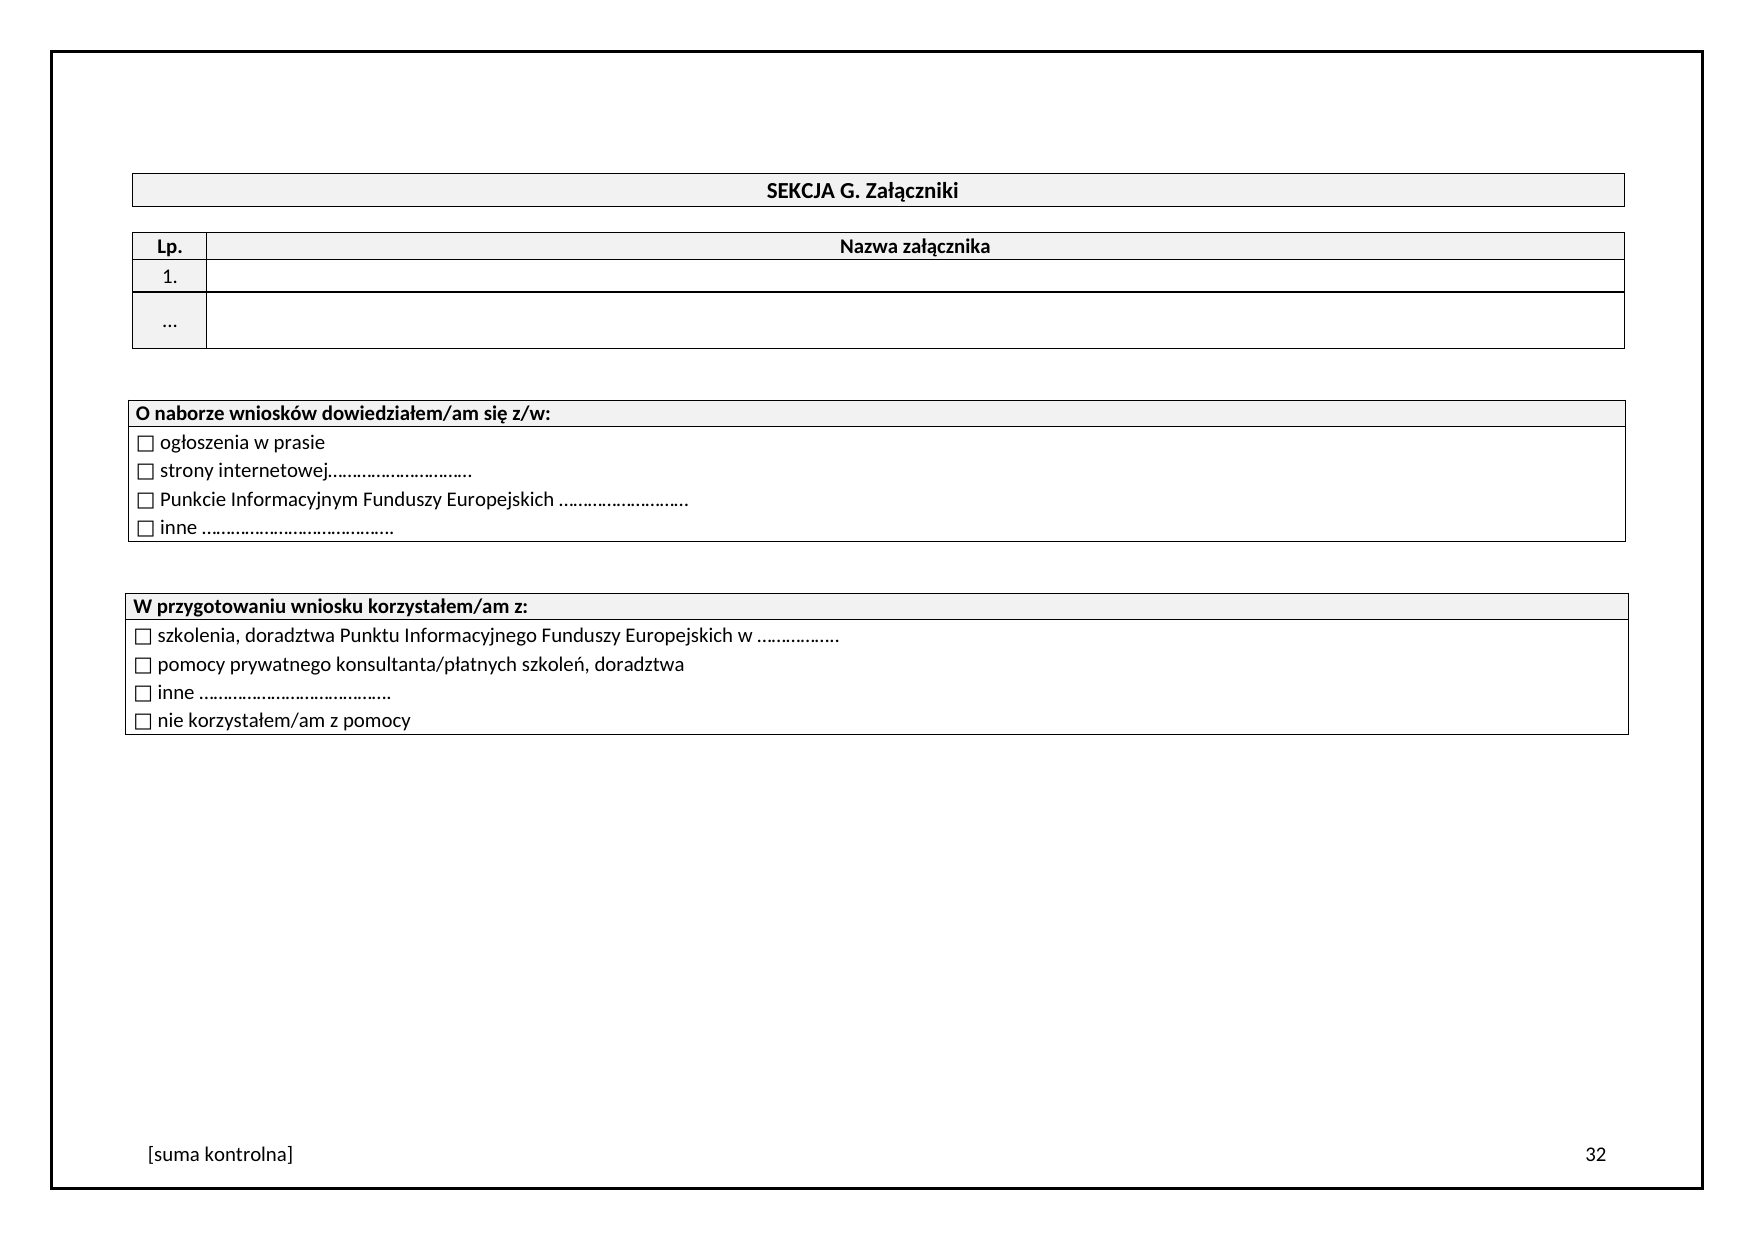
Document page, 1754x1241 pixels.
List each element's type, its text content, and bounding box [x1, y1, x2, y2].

table_cell 1. [133, 260, 206, 291]
table_header Lp. [133, 233, 206, 259]
table_cell ... [133, 293, 206, 348]
table_cell [207, 293, 1624, 348]
table_header O naborze wniosków dowiedziałem/am się z/w: [129, 401, 1625, 426]
table_header W przygotowaniu wniosku korzystałem/am z: [126, 594, 1628, 619]
table_header Nazwa załącznika [207, 233, 1624, 259]
table_header SEKCJA G. Załączniki [133, 174, 1624, 206]
table_cell [207, 260, 1624, 291]
table_cell □ ogłoszenia w prasie □ strony internetowej………………………… □ Punkcie Informacyjnym Funduszy Europejskich ……………………… □ inne …………………………………. [129, 427, 1625, 541]
table_cell □ szkolenia, doradztwa Punktu Informacyjnego Funduszy Europejskich w …………….. □ pomocy prywatnego konsultanta/płatnych szkoleń, doradztwa □ inne …………………………………. □ nie korzystałem/am z pomocy [126, 620, 1628, 734]
